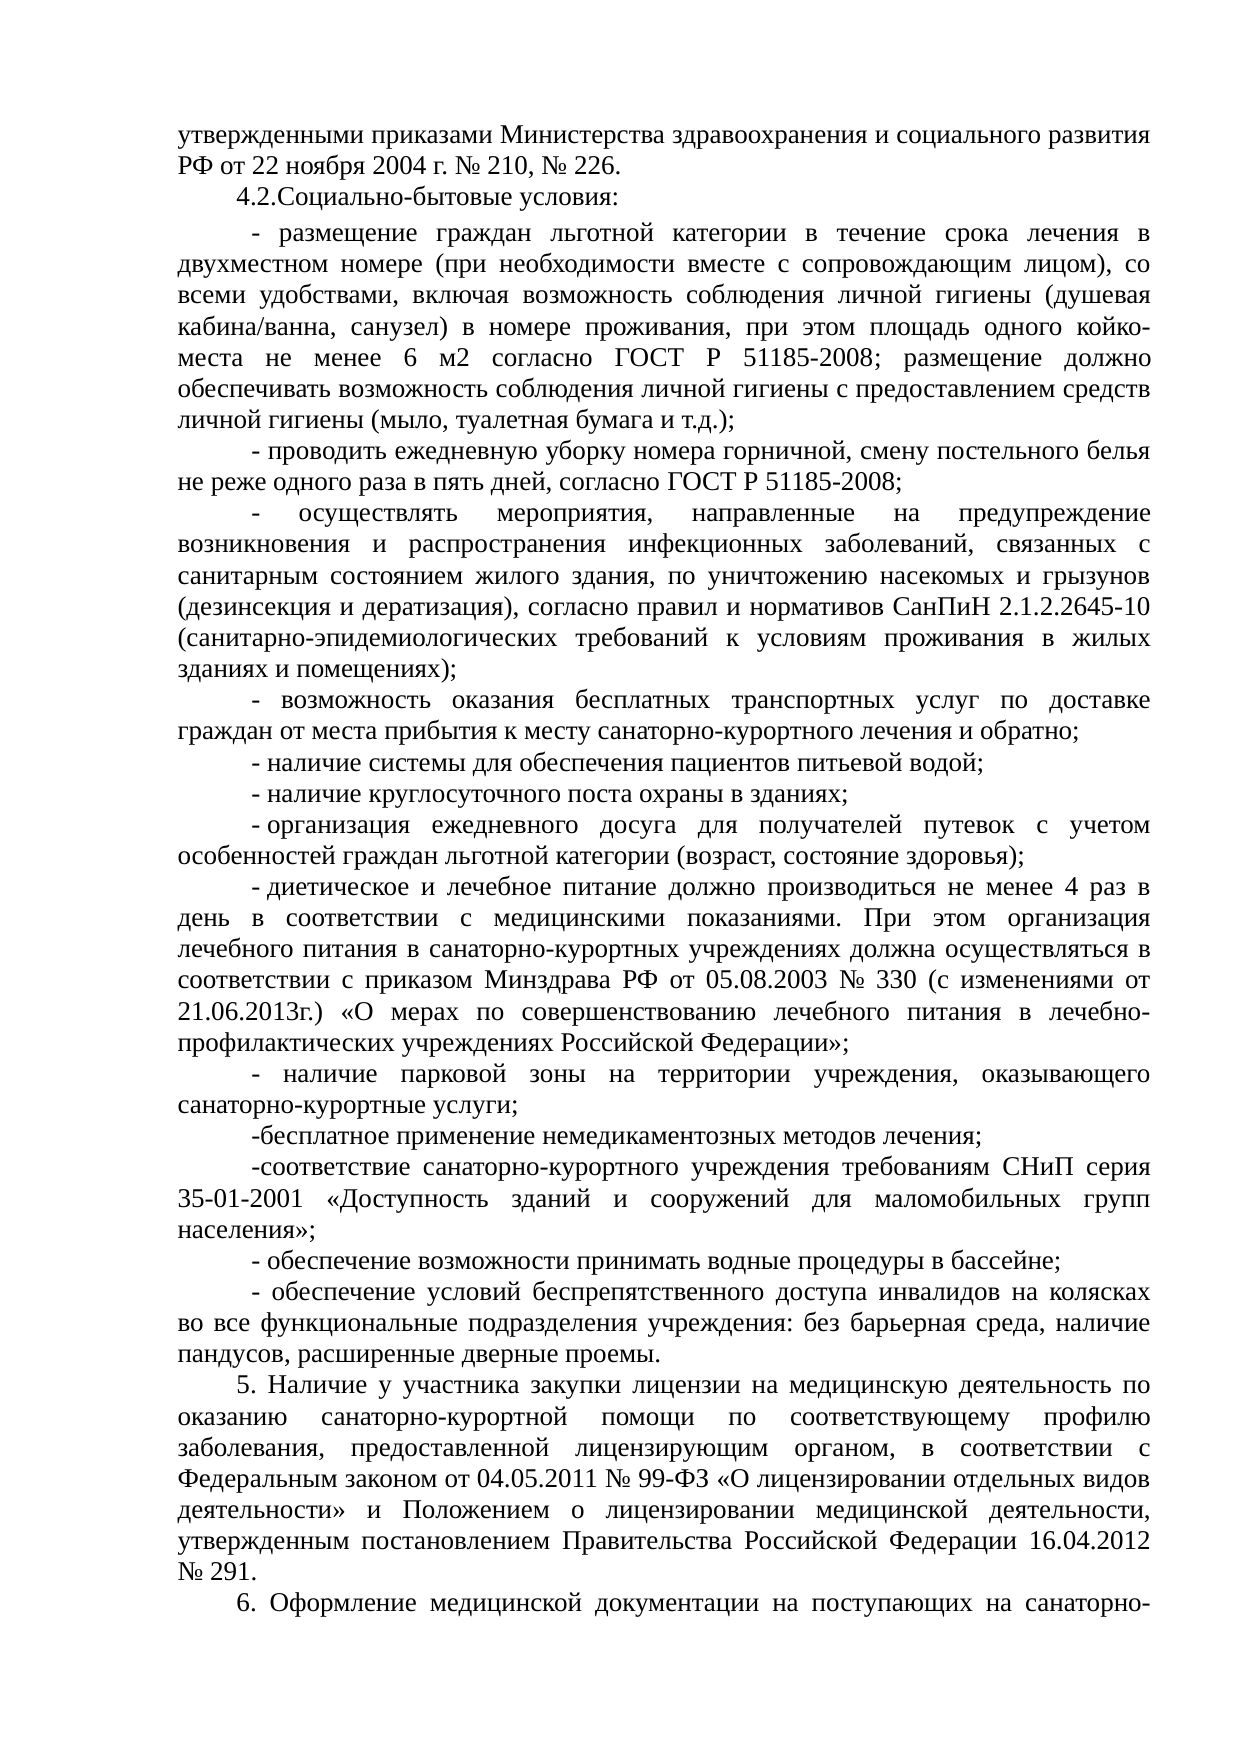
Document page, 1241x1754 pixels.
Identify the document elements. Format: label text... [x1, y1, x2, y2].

text - возможность оказания бесплатных транспортных услуг по доставке граждан от места прибытия к месту санаторно-курортного лечения и обратно; [177, 683, 1152, 746]
text - обеспечение условий беспрепятственного доступа инвалидов на колясках во все функциональные подразделения учреждения: без барьерная среда, наличие пандусов, расширенные дверные проемы. [177, 1275, 1152, 1368]
text - наличие парковой зоны на территории учреждения, оказывающего санаторно-курортные услуги; [177, 1057, 1152, 1119]
text - наличие круглосуточного поста охраны в зданиях; [177, 777, 1152, 808]
text - диетическое и лечебное питание должно производиться не менее 4 раз в день в соответствии с медицинскими показаниями. При этом организация лечебного питания в санаторно-курортных учреждениях должна осуществляться в соответствии с приказом Минздрава РФ от 05.08.2003 № 330 (с изменениями от 21.06.2013г.) «О мерах по совершенствованию лечебного питания в лечебно-профилактических учреждениях Российской Федерации»; [177, 870, 1152, 1057]
text -бесплатное применение немедикаментозных методов лечения; [177, 1119, 1152, 1151]
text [177, 1587, 1152, 1618]
text 5. Наличие у участника закупки лицензии на медицинскую деятельность по оказанию санаторно-курортной помощи по соответствующему профилю заболевания, предоставленной лицензирующим органом, в соответствии с Федеральным законом от 04.05.2011 № 99-ФЗ «О лицензировании отдельных видов деятельности» и Положением о лицензировании медицинской деятельности, утвержденным постановлением Правительства Российской Федерации 16.04.2012 № 291. [177, 1368, 1152, 1587]
text - организация ежедневного досуга для получателей путевок с учетом особенностей граждан льготной категории (возраст, состояние здоровья); [177, 808, 1152, 870]
text 4.2.Социально-бытовые условия: [177, 180, 1152, 212]
text - проводить ежедневную уборку номера горничной, смену постельного белья не реже одного раза в пять дней, согласно ГОСТ Р 51185-2008; [177, 434, 1152, 496]
text - наличие системы для обеспечения пациентов питьевой водой; [177, 746, 1152, 777]
text - размещение граждан льготной категории в течение срока лечения в двухместном номере (при необходимости вместе с сопровождающим лицом), со всеми удобствами, включая возможность соблюдения личной гигиены (душевая кабина/ванна, санузел) в номере проживания, при этом площадь одного койко-места не менее 6 м2 согласно ГОСТ Р 51185-2008; размещение должно обеспечивать возможность соблюдения личной гигиены с предоставлением средств личной гигиены (мыло, туалетная бумага и т.д.); [177, 216, 1152, 434]
text - осуществлять мероприятия, направленные на предупреждение возникновения и распространения инфекционных заболеваний, связанных с санитарным состоянием жилого здания, по уничтожению насекомых и грызунов (дезинсекция и дератизация), согласно правил и нормативов СанПиН 2.1.2.2645-10 (санитарно-эпидемиологических требований к условиям проживания в жилых зданиях и помещениях); [177, 496, 1152, 683]
text - обеспечение возможности принимать водные процедуры в бассейне; [177, 1244, 1152, 1275]
text -соответствие санаторно-курортного учреждения требованиям СНиП серия 35-01-2001 «Доступность зданий и сооружений для маломобильных групп населения»; [177, 1151, 1152, 1244]
